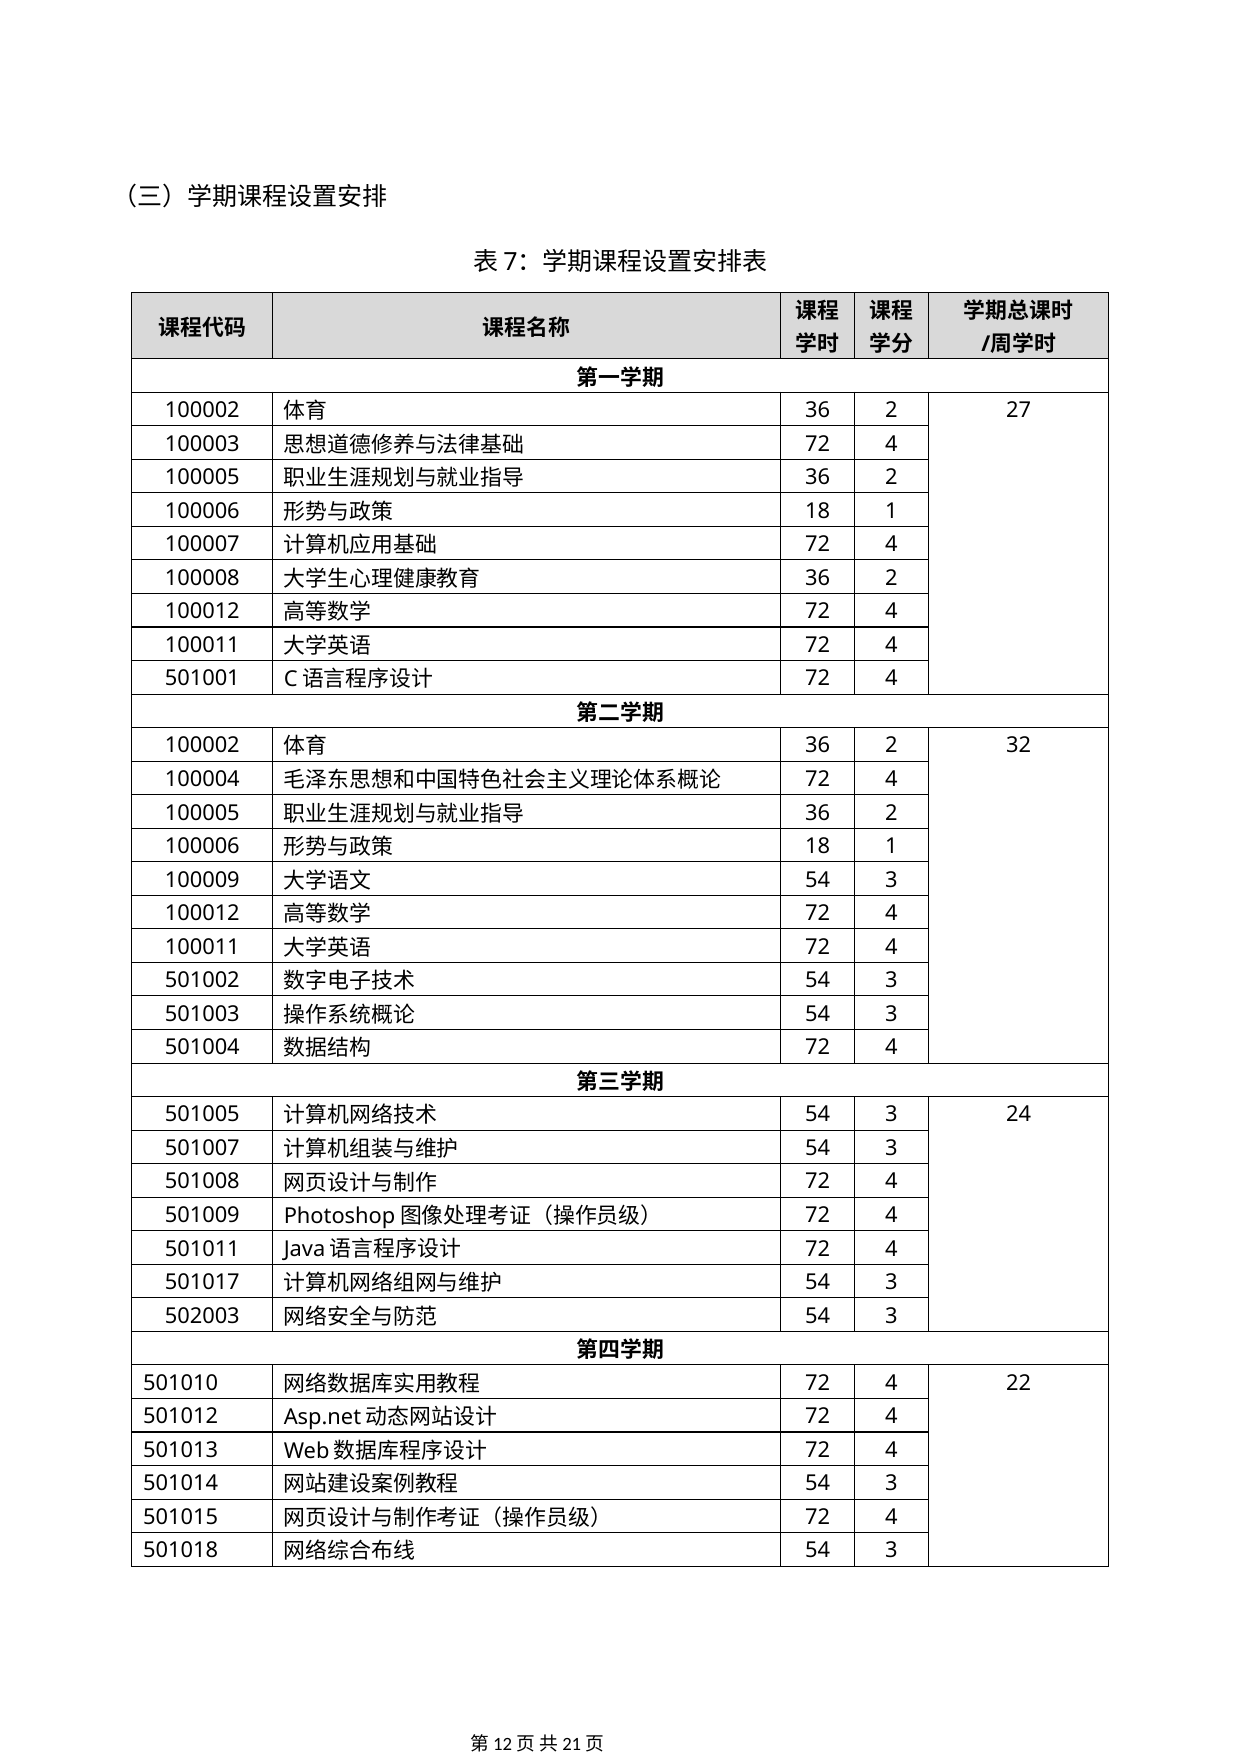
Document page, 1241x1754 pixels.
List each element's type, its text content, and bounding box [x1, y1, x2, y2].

table_cell 18 [781, 829, 854, 861]
table_cell 高等数学 [273, 896, 780, 928]
table_cell 网页设计与制作考证（操作员级） [273, 1500, 780, 1532]
table_cell 100005 [132, 460, 272, 492]
table_cell 501010 [132, 1365, 272, 1398]
table_cell 2 [855, 393, 928, 425]
table_cell 27 [929, 393, 1108, 693]
table_cell 4 [855, 1365, 928, 1398]
table_cell 2 [855, 795, 928, 828]
table_cell 18 [781, 493, 854, 526]
table_cell 501015 [132, 1500, 272, 1532]
table_cell 网页设计与制作 [273, 1164, 780, 1197]
table_cell 3 [855, 1466, 928, 1498]
table_cell 72 [781, 527, 854, 559]
table_cell 计算机网络组网与维护 [273, 1265, 780, 1297]
table_cell 36 [781, 728, 854, 761]
table_cell 100009 [132, 862, 272, 895]
table_cell 第三学期 [132, 1064, 1108, 1096]
table_cell 3 [855, 1265, 928, 1297]
table_cell 501018 [132, 1533, 272, 1566]
table_header 课程学分 [855, 293, 928, 358]
table_cell 72 [781, 1198, 854, 1230]
table_cell 数据结构 [273, 1030, 780, 1062]
table_cell 501008 [132, 1164, 272, 1197]
table_cell 4 [855, 929, 928, 962]
table_cell 4 [855, 594, 928, 626]
table_cell 72 [781, 896, 854, 928]
table_cell 72 [781, 1500, 854, 1532]
table_cell 网络安全与防范 [273, 1298, 780, 1331]
table_cell 36 [781, 460, 854, 492]
table_cell 54 [781, 1097, 854, 1129]
table_cell 数字电子技术 [273, 963, 780, 995]
table_cell 3 [855, 1298, 928, 1331]
table_cell 501007 [132, 1131, 272, 1163]
table_cell 72 [781, 426, 854, 459]
table_cell 54 [781, 963, 854, 995]
table_cell 3 [855, 1097, 928, 1129]
table_cell 72 [781, 594, 854, 626]
table_cell 第四学期 [132, 1332, 1108, 1364]
table_cell 形势与政策 [273, 493, 780, 526]
table_cell 4 [855, 762, 928, 794]
table_cell 100012 [132, 896, 272, 928]
table_cell 3 [855, 862, 928, 895]
table_cell 第一学期 [132, 359, 1108, 392]
table_header 课程代码 [132, 293, 272, 358]
table_cell 高等数学 [273, 594, 780, 626]
table_cell 计算机网络技术 [273, 1097, 780, 1129]
table_cell 大学英语 [273, 929, 780, 962]
table_cell 54 [781, 862, 854, 895]
table_cell 4 [855, 1500, 928, 1532]
table_cell 54 [781, 1533, 854, 1566]
table_cell 职业生涯规划与就业指导 [273, 460, 780, 492]
table_cell 100002 [132, 728, 272, 761]
table_cell 计算机应用基础 [273, 527, 780, 559]
table_cell 501001 [132, 661, 272, 693]
table_header 学期总课时 /周学时 [929, 293, 1108, 358]
table_cell 网络数据库实用教程 [273, 1365, 780, 1398]
table_cell 100012 [132, 594, 272, 626]
table_cell 100002 [132, 393, 272, 425]
table_cell 2 [855, 460, 928, 492]
table_cell 501012 [132, 1399, 272, 1431]
table_cell 72 [781, 762, 854, 794]
table_cell Asp.net动态网站设计 [273, 1399, 780, 1431]
table_cell 100007 [132, 527, 272, 559]
table_cell 501002 [132, 963, 272, 995]
table_cell 501014 [132, 1466, 272, 1498]
table_cell 网络综合布线 [273, 1533, 780, 1566]
table_cell 501009 [132, 1198, 272, 1230]
table_cell 1 [855, 493, 928, 526]
table_cell 72 [781, 1164, 854, 1197]
table_header 课程名称 [273, 293, 780, 358]
table_cell 54 [781, 1466, 854, 1498]
table_cell 72 [781, 1433, 854, 1465]
table_cell 72 [781, 929, 854, 962]
table_cell 72 [781, 661, 854, 693]
table_cell 4 [855, 1164, 928, 1197]
table_cell 4 [855, 1231, 928, 1264]
table_cell 32 [929, 728, 1108, 1062]
table_cell 100008 [132, 560, 272, 593]
table_cell 72 [781, 1030, 854, 1062]
table_cell 4 [855, 426, 928, 459]
table_cell 4 [855, 1198, 928, 1230]
table_cell 4 [855, 1399, 928, 1431]
text （三）学期课程设置安排 [112, 162, 1128, 227]
table_cell 4 [855, 1030, 928, 1062]
table_cell 4 [855, 628, 928, 660]
table_cell 1 [855, 829, 928, 861]
table_cell 36 [781, 560, 854, 593]
table_cell 54 [781, 1131, 854, 1163]
table_cell 4 [855, 661, 928, 693]
table_cell 大学生心理健康教育 [273, 560, 780, 593]
table_cell 3 [855, 963, 928, 995]
table_cell 24 [929, 1097, 1108, 1331]
table_cell 72 [781, 1399, 854, 1431]
table_cell 100006 [132, 493, 272, 526]
table_cell 54 [781, 1298, 854, 1331]
table_cell 操作系统概论 [273, 996, 780, 1029]
table_cell 第二学期 [132, 695, 1108, 727]
table_cell 4 [855, 1433, 928, 1465]
table_cell 36 [781, 393, 854, 425]
table_cell 501011 [132, 1231, 272, 1264]
table_cell 72 [781, 1231, 854, 1264]
table_cell 501003 [132, 996, 272, 1029]
table_cell 体育 [273, 393, 780, 425]
table_cell 54 [781, 1265, 854, 1297]
table_cell 职业生涯规划与就业指导 [273, 795, 780, 828]
table_cell 72 [781, 1365, 854, 1398]
table_cell 3 [855, 1533, 928, 1566]
table_cell 100003 [132, 426, 272, 459]
table_cell 体育 [273, 728, 780, 761]
table_cell 501004 [132, 1030, 272, 1062]
table_cell 大学英语 [273, 628, 780, 660]
table_cell 72 [781, 628, 854, 660]
table_cell 100011 [132, 929, 272, 962]
table_cell C语言程序设计 [273, 661, 780, 693]
table_cell 36 [781, 795, 854, 828]
table_cell 3 [855, 996, 928, 1029]
table_cell 100005 [132, 795, 272, 828]
table_cell 4 [855, 527, 928, 559]
table_cell 100011 [132, 628, 272, 660]
table_cell 501013 [132, 1433, 272, 1465]
table_cell Web数据库程序设计 [273, 1433, 780, 1465]
table_cell 100004 [132, 762, 272, 794]
table_cell 501017 [132, 1265, 272, 1297]
table_cell 思想道德修养与法律基础 [273, 426, 780, 459]
table_cell 形势与政策 [273, 829, 780, 861]
table_cell 计算机组装与维护 [273, 1131, 780, 1163]
table_cell 22 [929, 1365, 1108, 1566]
table_cell 502003 [132, 1298, 272, 1331]
table_cell 54 [781, 996, 854, 1029]
table_cell 3 [855, 1131, 928, 1163]
table_cell 100006 [132, 829, 272, 861]
table_cell Photoshop图像处理考证（操作员级） [273, 1198, 780, 1230]
table_cell 4 [855, 896, 928, 928]
table_cell Java语言程序设计 [273, 1231, 780, 1264]
table_cell 网站建设案例教程 [273, 1466, 780, 1498]
table_cell 毛泽东思想和中国特色社会主义理论体系概论 [273, 762, 780, 794]
table_header 课程学时 [781, 293, 854, 358]
table_cell 大学语文 [273, 862, 780, 895]
table_cell 2 [855, 728, 928, 761]
table_cell 2 [855, 560, 928, 593]
text 表7：学期课程设置安排表 [112, 227, 1128, 292]
table_cell 501005 [132, 1097, 272, 1129]
